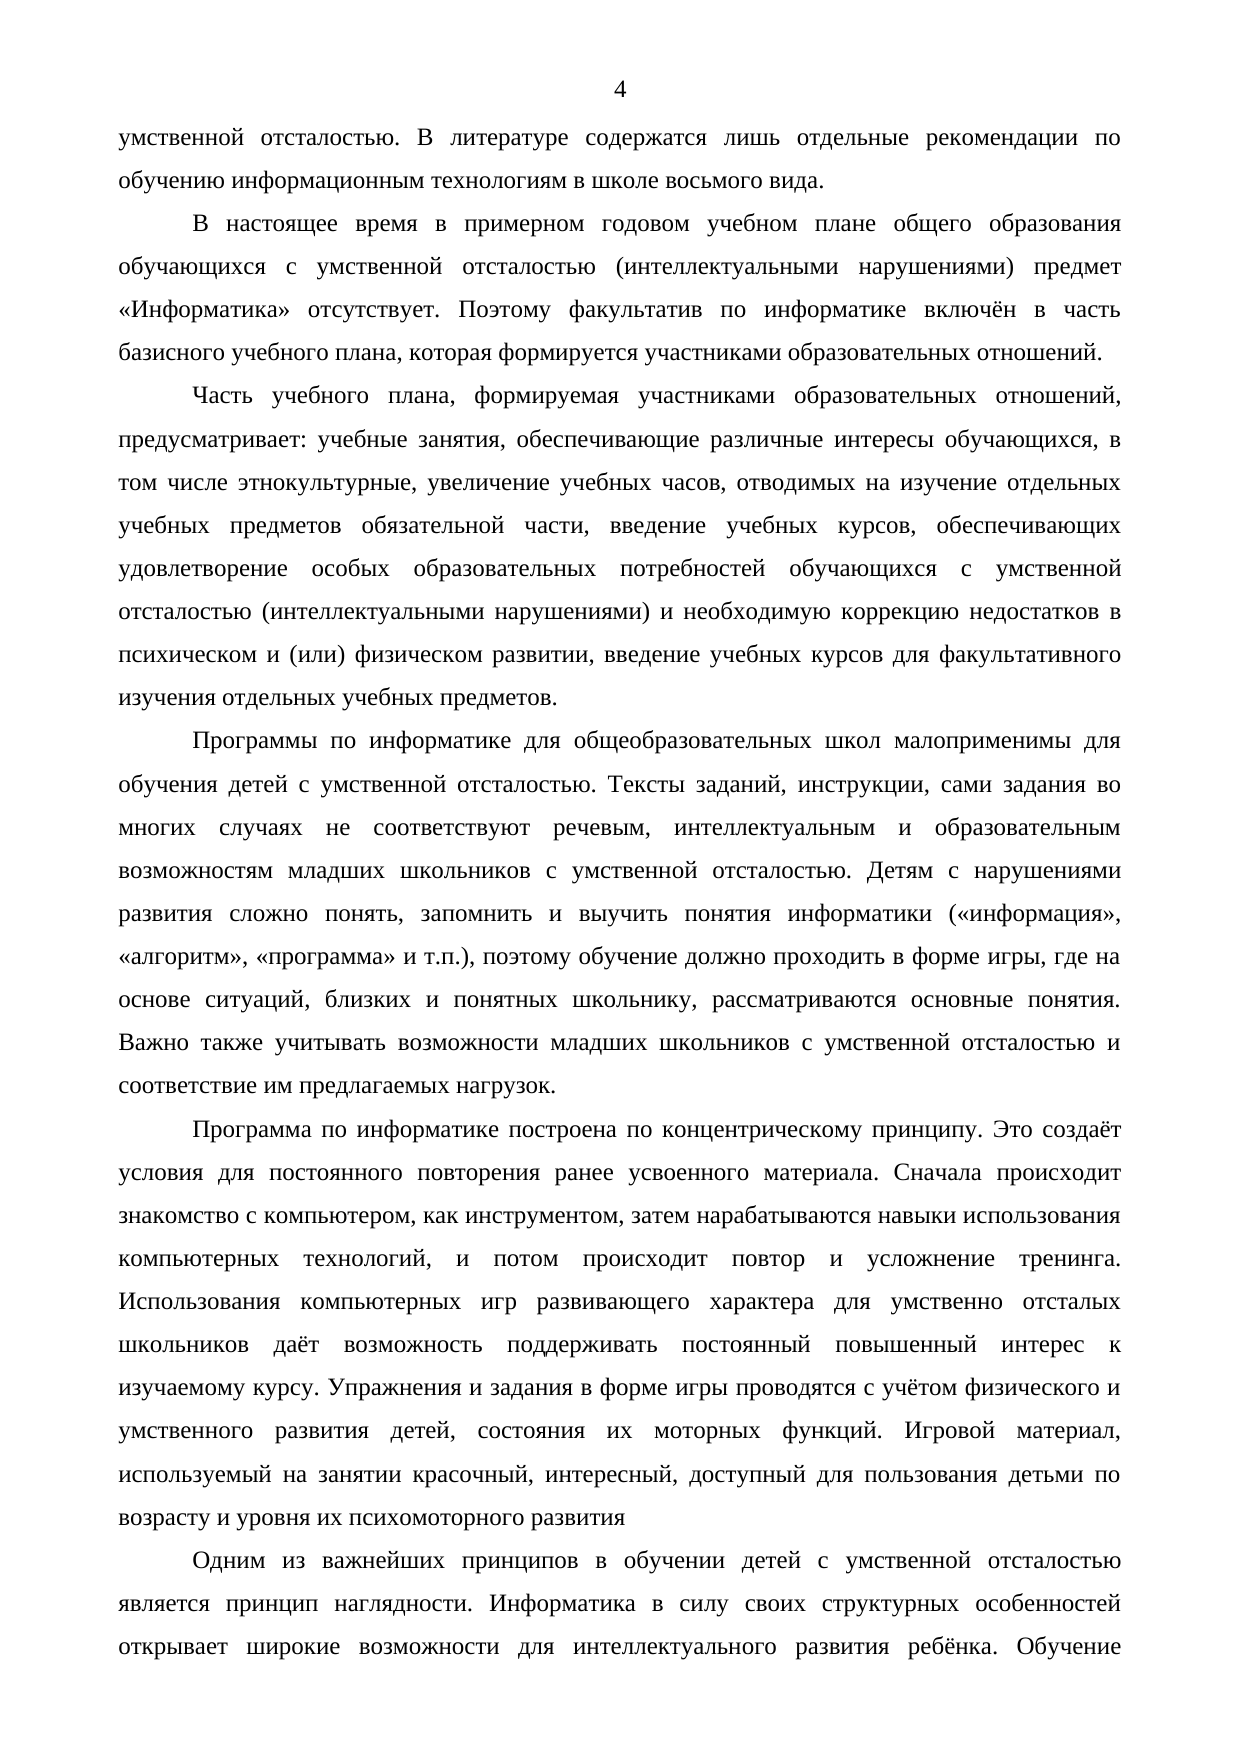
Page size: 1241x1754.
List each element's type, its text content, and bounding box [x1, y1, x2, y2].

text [118, 122, 1122, 194]
text Часть учебного плана, формируемая участниками образовательных отношений, предусматривает: учебные занятия, обеспечивающие различные интересы обучающихся, в том числе этнокультурные, увеличение учебных часов, отводимых на изучение отдельных учебных предметов обязательной части, введение учебных курсов, обеспечивающих удовлетворение особых образовательных потребностей обучающихся с умственной отсталостью (интеллектуальными нарушениями) и необходимую коррекцию недостатков в психическом и (или) физическом развитии, введение учебных курсов для факультативного изучения отдельных учебных предметов. [118, 381, 1122, 711]
text Программы по информатике для общеобразовательных школ малоприменимы для обучения детей с умственной отсталостью. Тексты заданий, инструкции, сами задания во многих случаях не соответствуют речевым, интеллектуальным и образовательным возможностям младших школьников с умственной отсталостью. Детям с нарушениями развития сложно понять, запомнить и выучить понятия информатики («информация», «алгоритм», «программа» и т.п.), поэтому обучение должно проходить в форме игры, где на основе ситуаций, близких и понятных школьнику, рассматриваются основные понятия. Важно также учитывать возможности младших школьников с умственной отсталостью и соответствие им предлагаемых нагрузок. [118, 726, 1122, 1099]
text Программа по информатике построена по концентрическому принципу. Это создаёт условия для постоянного повторения ранее усвоенного материала. Сначала происходит знакомство с компьютером, как инструментом, затем нарабатываются навыки использования компьютерных технологий, и потом происходит повтор и усложнение тренинга. Использования компьютерных игр развивающего характера для умственно отсталых школьников даёт возможность поддерживать постоянный повышенный интерес к изучаемому курсу. Упражнения и задания в форме игры проводятся с учётом физического и умственного развития детей, состояния их моторных функций. Игровой материал, используемый на занятии красочный, интересный, доступный для пользования детьми по возрасту и уровня их психомоторного развития [118, 1114, 1122, 1531]
text В настоящее время в примерном годовом учебном плане общего образования обучающихся с умственной отсталостью (интеллектуальными нарушениями) предмет «Информатика» отсутствует. Поэтому факультатив по информатике включён в часть базисного учебного плана, которая формируется участниками образовательных отношений. [118, 208, 1122, 366]
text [118, 1545, 1122, 1660]
